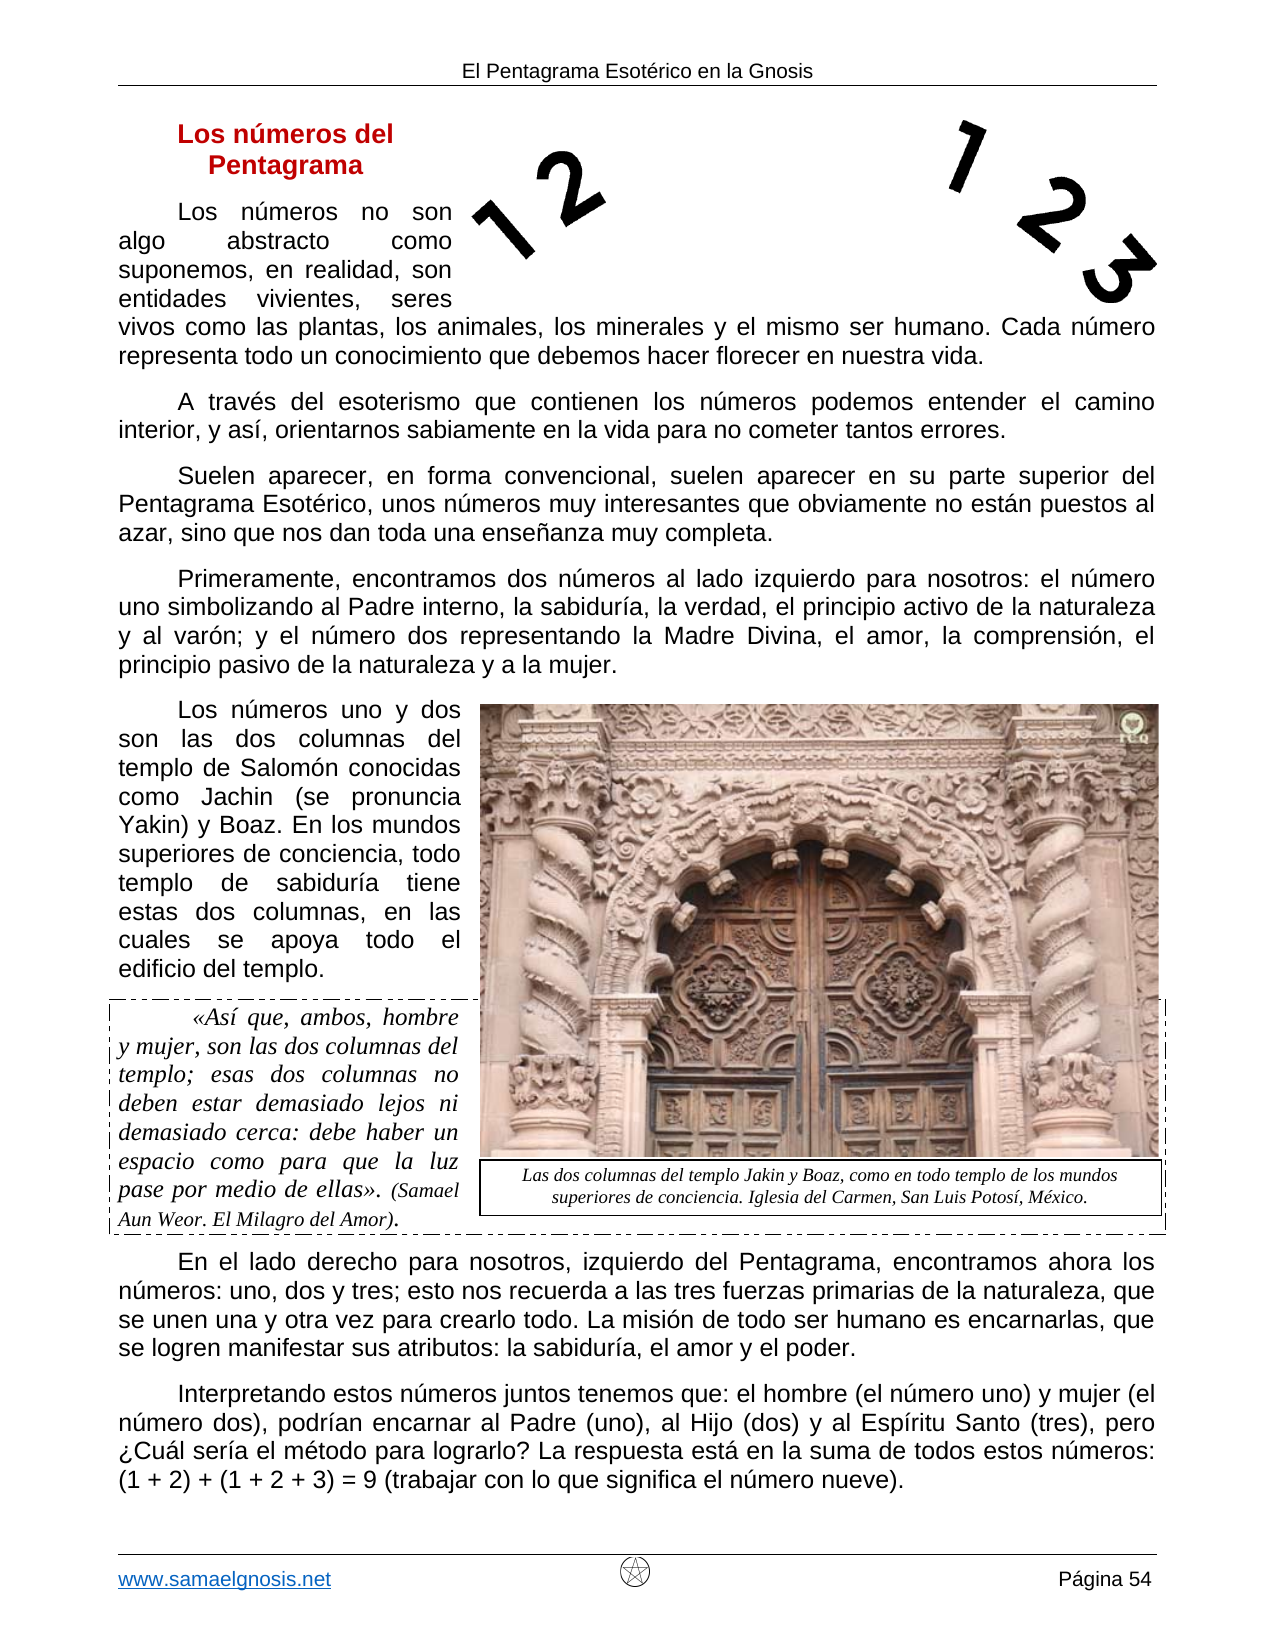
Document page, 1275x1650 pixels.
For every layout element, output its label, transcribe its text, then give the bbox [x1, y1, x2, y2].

text Los números no son algo abstracto como suponemos, en realidad, son entidades vivientes, seres vivos como las plantas, los animales, los minerales y el mismo ser humano. Cada número representa todo un conocimiento que debemos hacer florecer en nuestra vida. [118, 197, 1157, 370]
picture [471, 120, 1157, 303]
text Suelen aparecer, en forma convencional, suelen aparecer en su parte superior del Pentagrama Esotérico, unos números muy interesantes que obviamente no están puestos al azar, sino que nos dan toda una enseñanza muy completa. [118, 461, 1157, 547]
text Primeramente, encontramos dos números al lado izquierdo para nosotros: el número uno simbolizando al Padre interno, la sabiduría, la verdad, el principio activo de la naturaleza y al varón; y el número dos representando la Madre Divina, el amor, la comprensión, el principio pasivo de la naturaleza y a la mujer. [118, 563, 1157, 678]
text Los números uno y dos son las dos columnas del templo de Salomón conocidas como Jachin (se pronuncia Yakin) y Boaz. En los mundos superiores de conciencia, todo templo de sabiduría tiene estas dos columnas, en las cuales se apoya todo el edificio del templo. [118, 695, 1157, 983]
subtitle Los números del Pentagrama [118, 118, 1157, 181]
picture [620, 1557, 650, 1587]
text A través del esoterismo que contienen los números podemos entender el camino interior, y así, orientarnos sabiamente en la vida para no cometer tantos errores. [118, 386, 1157, 444]
picture [480, 704, 1159, 1157]
text «Así que, ambos, hombre y mujer, son las dos columnas del templo; esas dos columnas no deben estar demasiado lejos ni demasiado cerca: debe haber un espacio como para que la luz pase por medio de ellas». (Samael Aun Weor. El Milagro del Amor). [109, 999, 1166, 1234]
text En el lado derecho para nosotros, izquierdo del Pentagrama, encontramos ahora los números: uno, dos y tres; esto nos recuerda a las tres fuerzas primarias de la naturaleza, que se unen una y otra vez para crearlo todo. La misión de todo ser humano es encarnarlas, que se logren manifestar sus atributos: la sabiduría, el amor y el poder. [118, 1247, 1157, 1362]
text Interpretando estos números juntos tenemos que: el hombre (el número uno) y mujer (el número dos), podrían encarnar al Padre (uno), al Hijo (dos) y al Espíritu Santo (tres), pero ¿Cuál sería el método para lograrlo? La respuesta está en la suma de todos estos números: (1 + 2) + (1 + 2 + 3) = 9 (trabajar con lo que significa el número nueve). [118, 1379, 1157, 1494]
